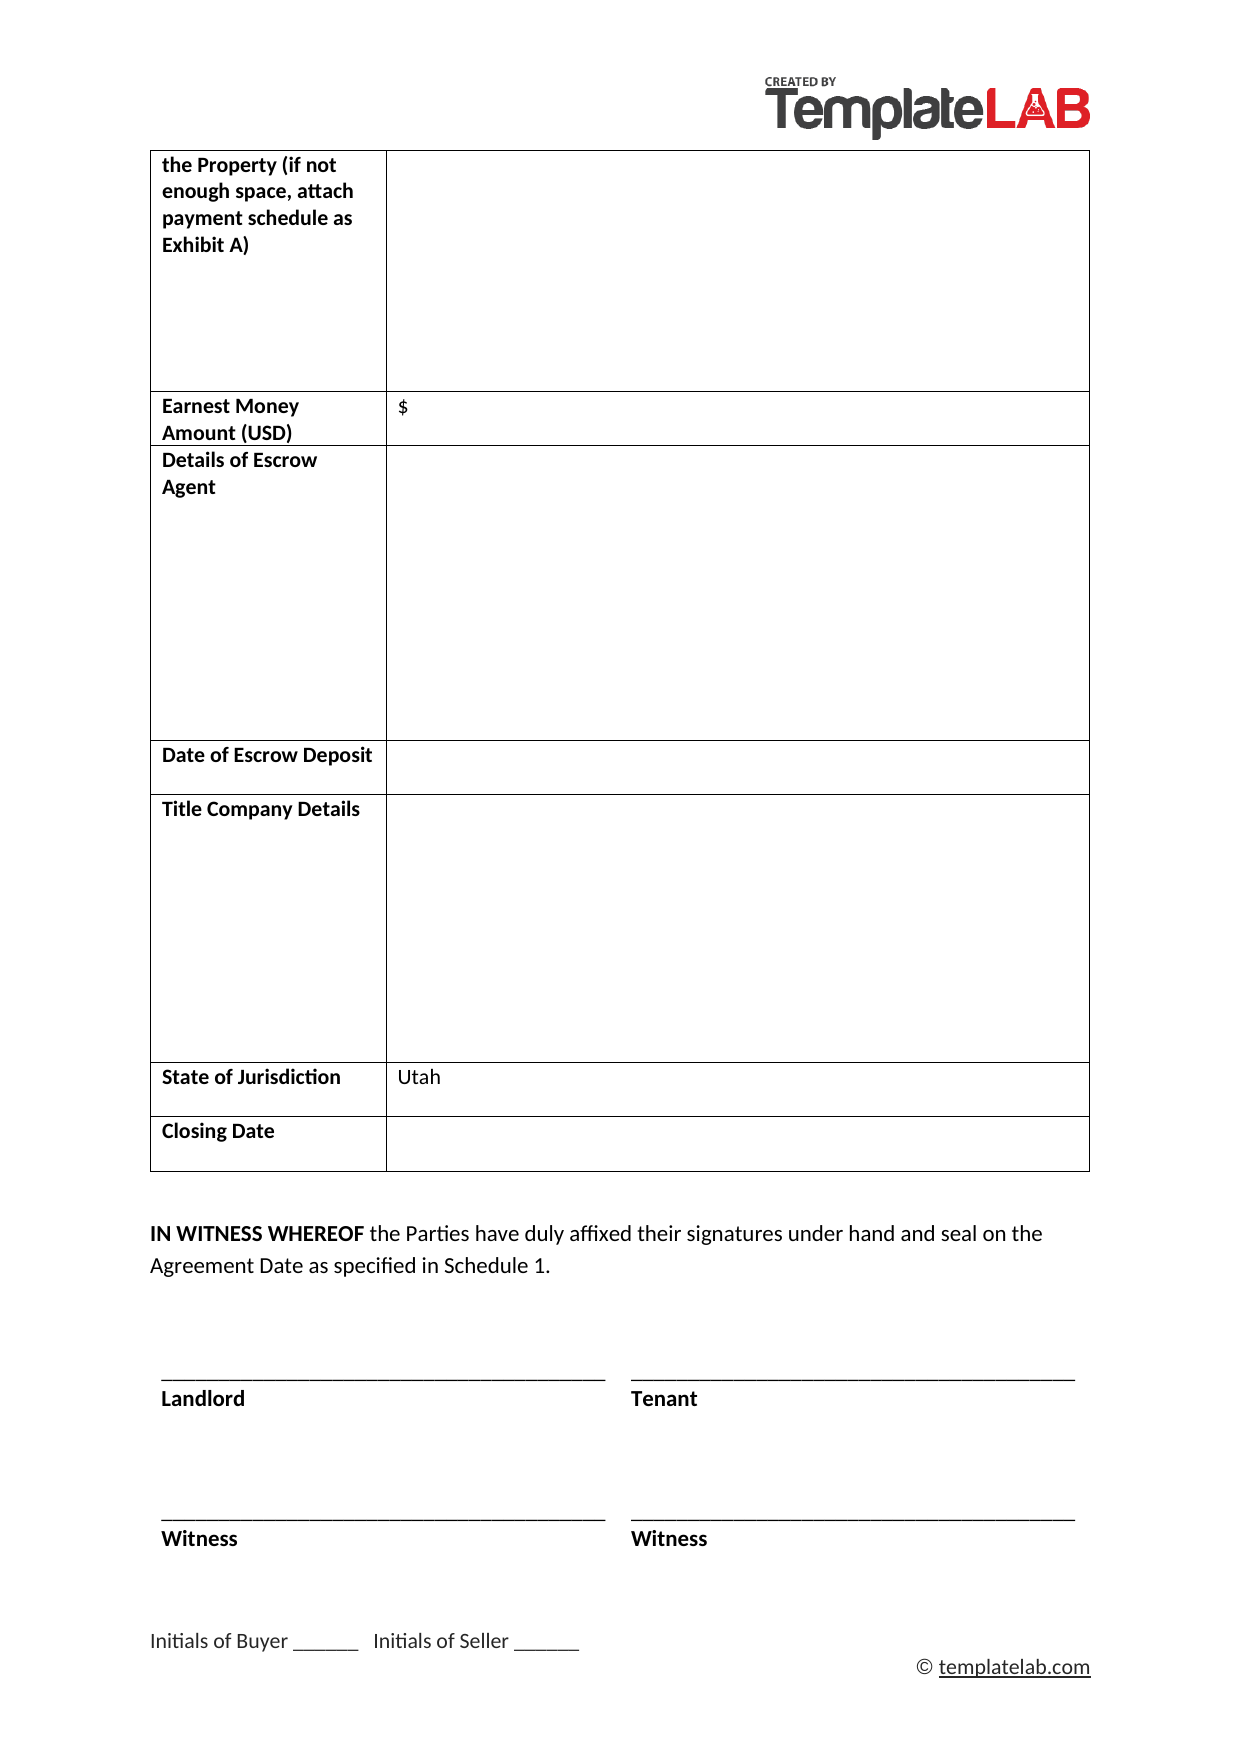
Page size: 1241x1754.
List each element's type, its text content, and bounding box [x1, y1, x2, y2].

table_header _______________________________________ Landlord [150, 1300, 619, 1440]
table_cell Payment Schedule for the Property (if not enough space, attach payment schedule as Exhibit A) [151, 151, 386, 391]
table_cell Utah [387, 1063, 1089, 1116]
table_cell [387, 1117, 1089, 1171]
table_cell _______________________________________ Witness [620, 1440, 1089, 1552]
table_header _______________________________________ Tenant [620, 1300, 1089, 1440]
table_cell State of Jurisdiction [151, 1063, 386, 1116]
table_cell _______________________________________ Witness [150, 1440, 619, 1552]
table_cell [387, 741, 1089, 794]
table_cell Earnest Money Amount (USD) [151, 392, 386, 445]
picture [765, 73, 1091, 142]
text IN WITNESS WHEREOF the Parties have duly affixed their signatures under hand and seal on the Agreement Date as specified in Schedule 1. [150, 1219, 1090, 1279]
table_cell Title Company Details [151, 795, 386, 1062]
table_cell Closing Date [151, 1117, 386, 1171]
table_cell Details of Escrow Agent [151, 446, 386, 740]
table_cell $ [387, 392, 1089, 445]
table_cell [387, 151, 1089, 391]
table_cell [387, 446, 1089, 740]
table_cell Date of Escrow Deposit [151, 741, 386, 794]
table_cell [387, 795, 1089, 1062]
